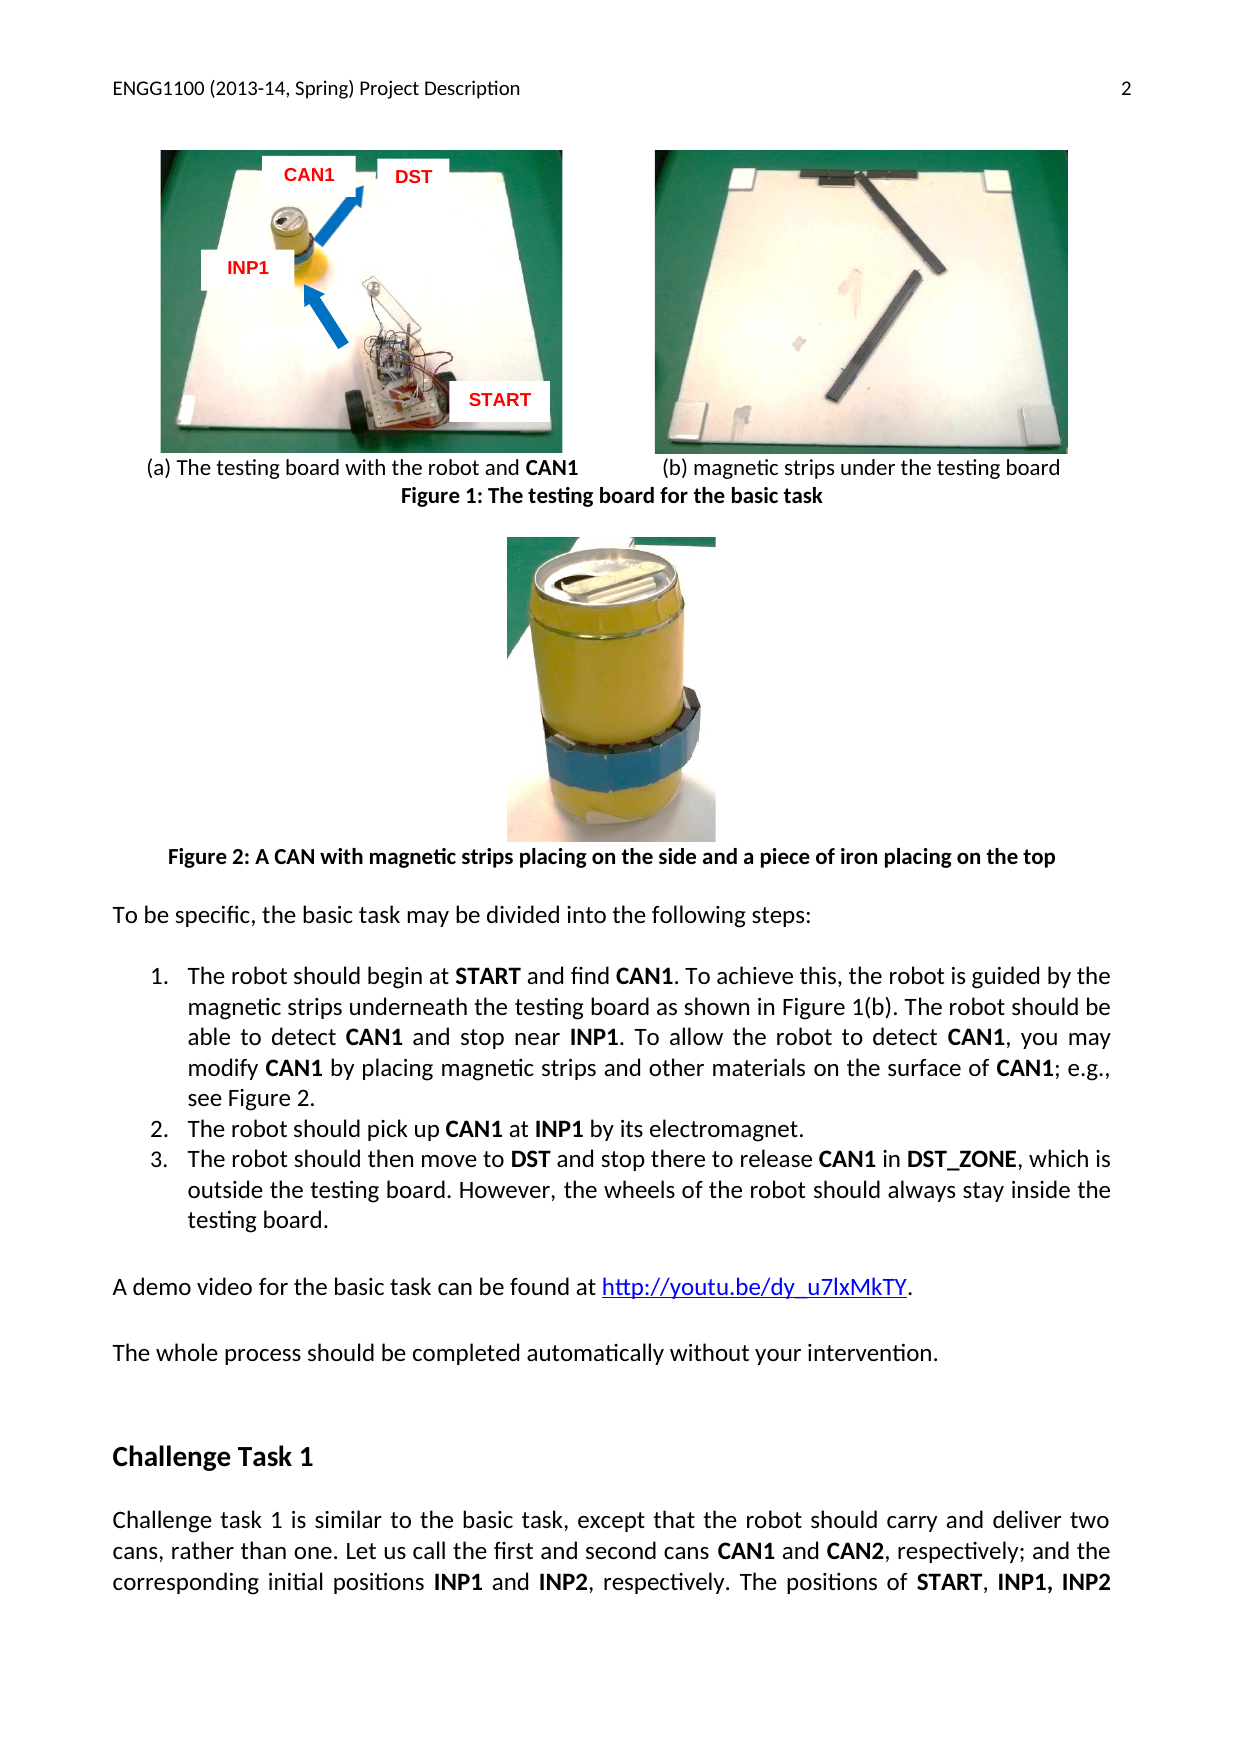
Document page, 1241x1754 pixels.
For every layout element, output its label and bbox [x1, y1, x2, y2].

picture [654, 150, 1068, 454]
picture [507, 537, 716, 842]
table_cell [101, 150, 1122, 1596]
picture [160, 150, 563, 453]
